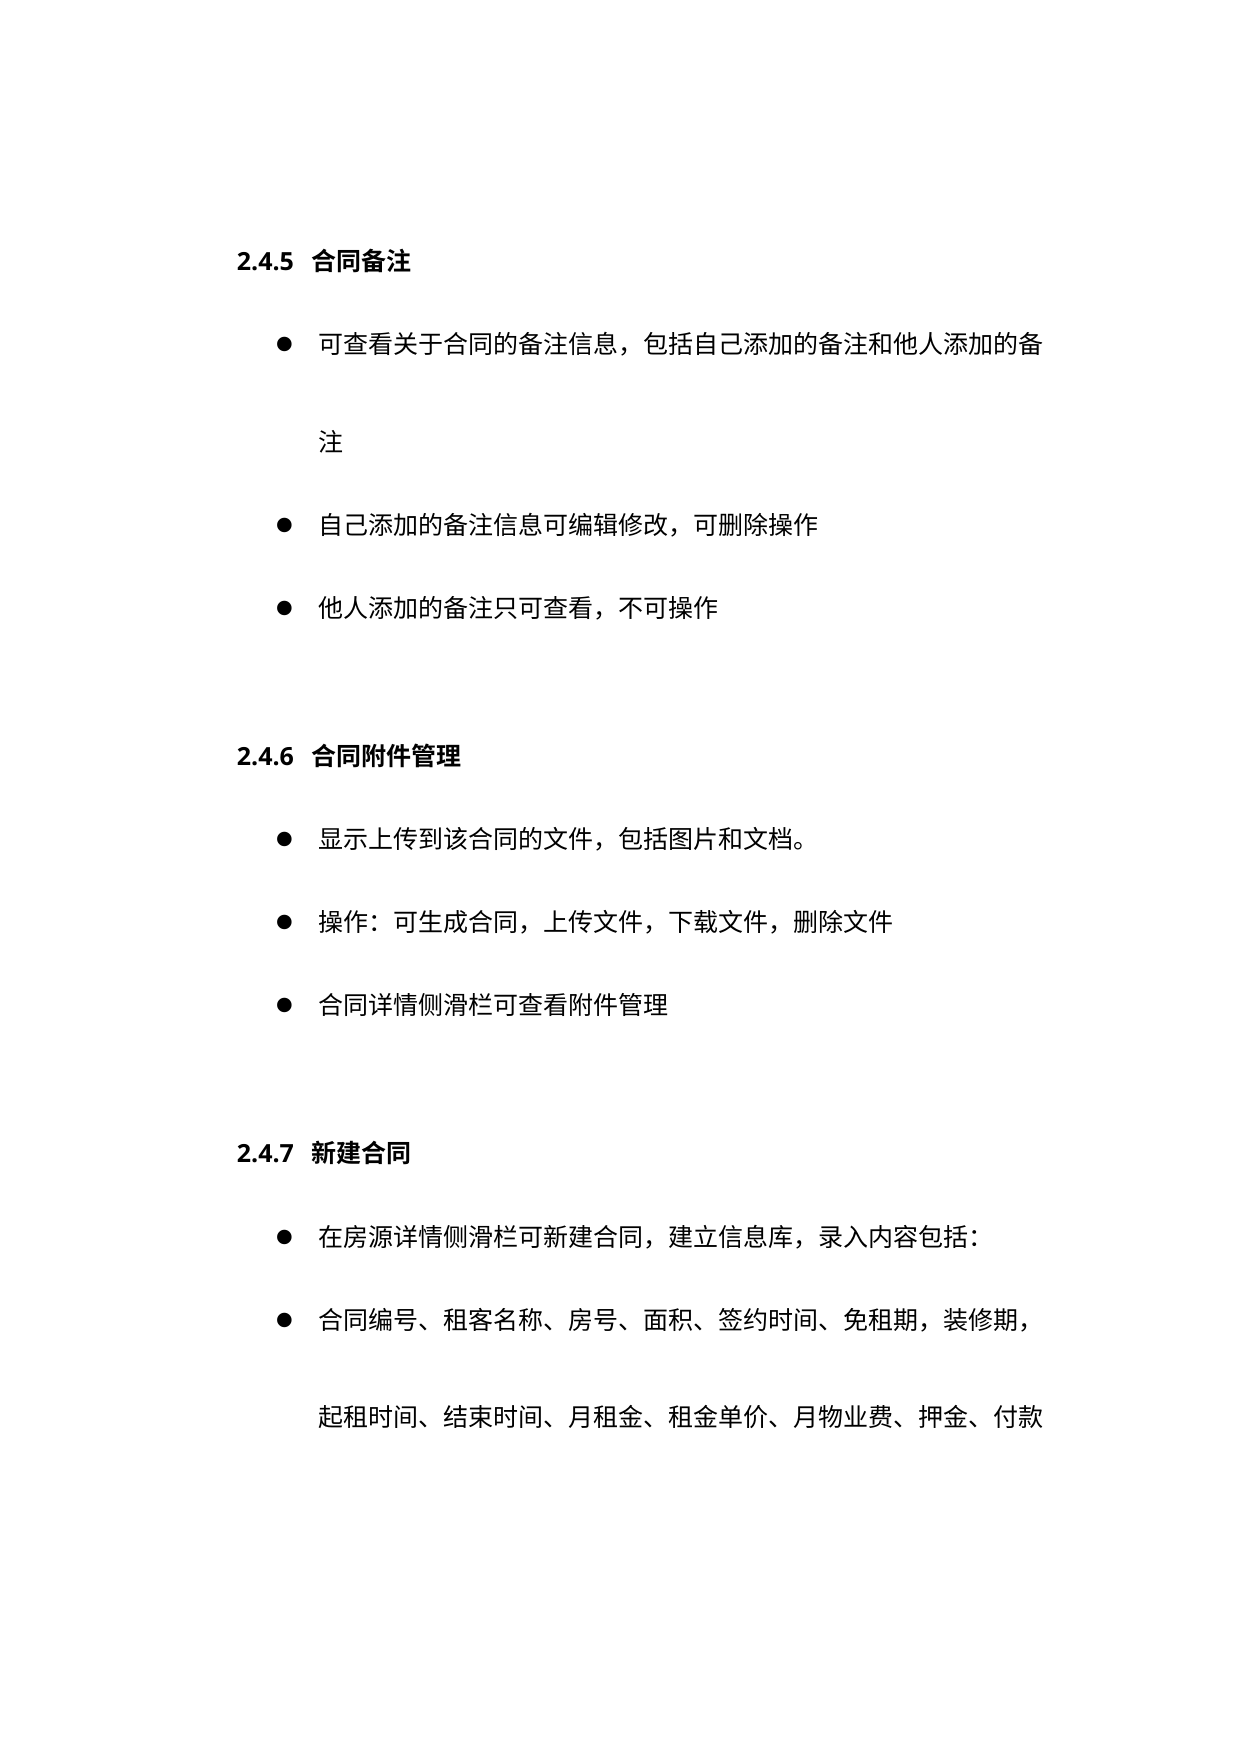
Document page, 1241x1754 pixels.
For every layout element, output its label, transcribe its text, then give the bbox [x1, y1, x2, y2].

list 操作：可生成合同，上传文件，下载文件，删除文件 [275, 888, 1053, 953]
list 新建合同 [237, 1119, 1053, 1184]
list 显示上传到该合同的文件，包括图片和文档。 [275, 805, 1053, 870]
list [275, 1286, 1053, 1448]
list 可查看关于合同的备注信息，包括自己添加的备注和他人添加的备注 [275, 310, 1053, 473]
list 在房源详情侧滑栏可新建合同，建立信息库，录入内容包括： [275, 1203, 1053, 1268]
list 合同详情侧滑栏可查看附件管理 [275, 971, 1053, 1036]
list 合同附件管理 [237, 722, 1053, 787]
list 合同备注 [237, 227, 1053, 292]
list 自己添加的备注信息可编辑修改，可删除操作 [275, 491, 1053, 556]
list 他人添加的备注只可查看，不可操作 [275, 574, 1053, 639]
